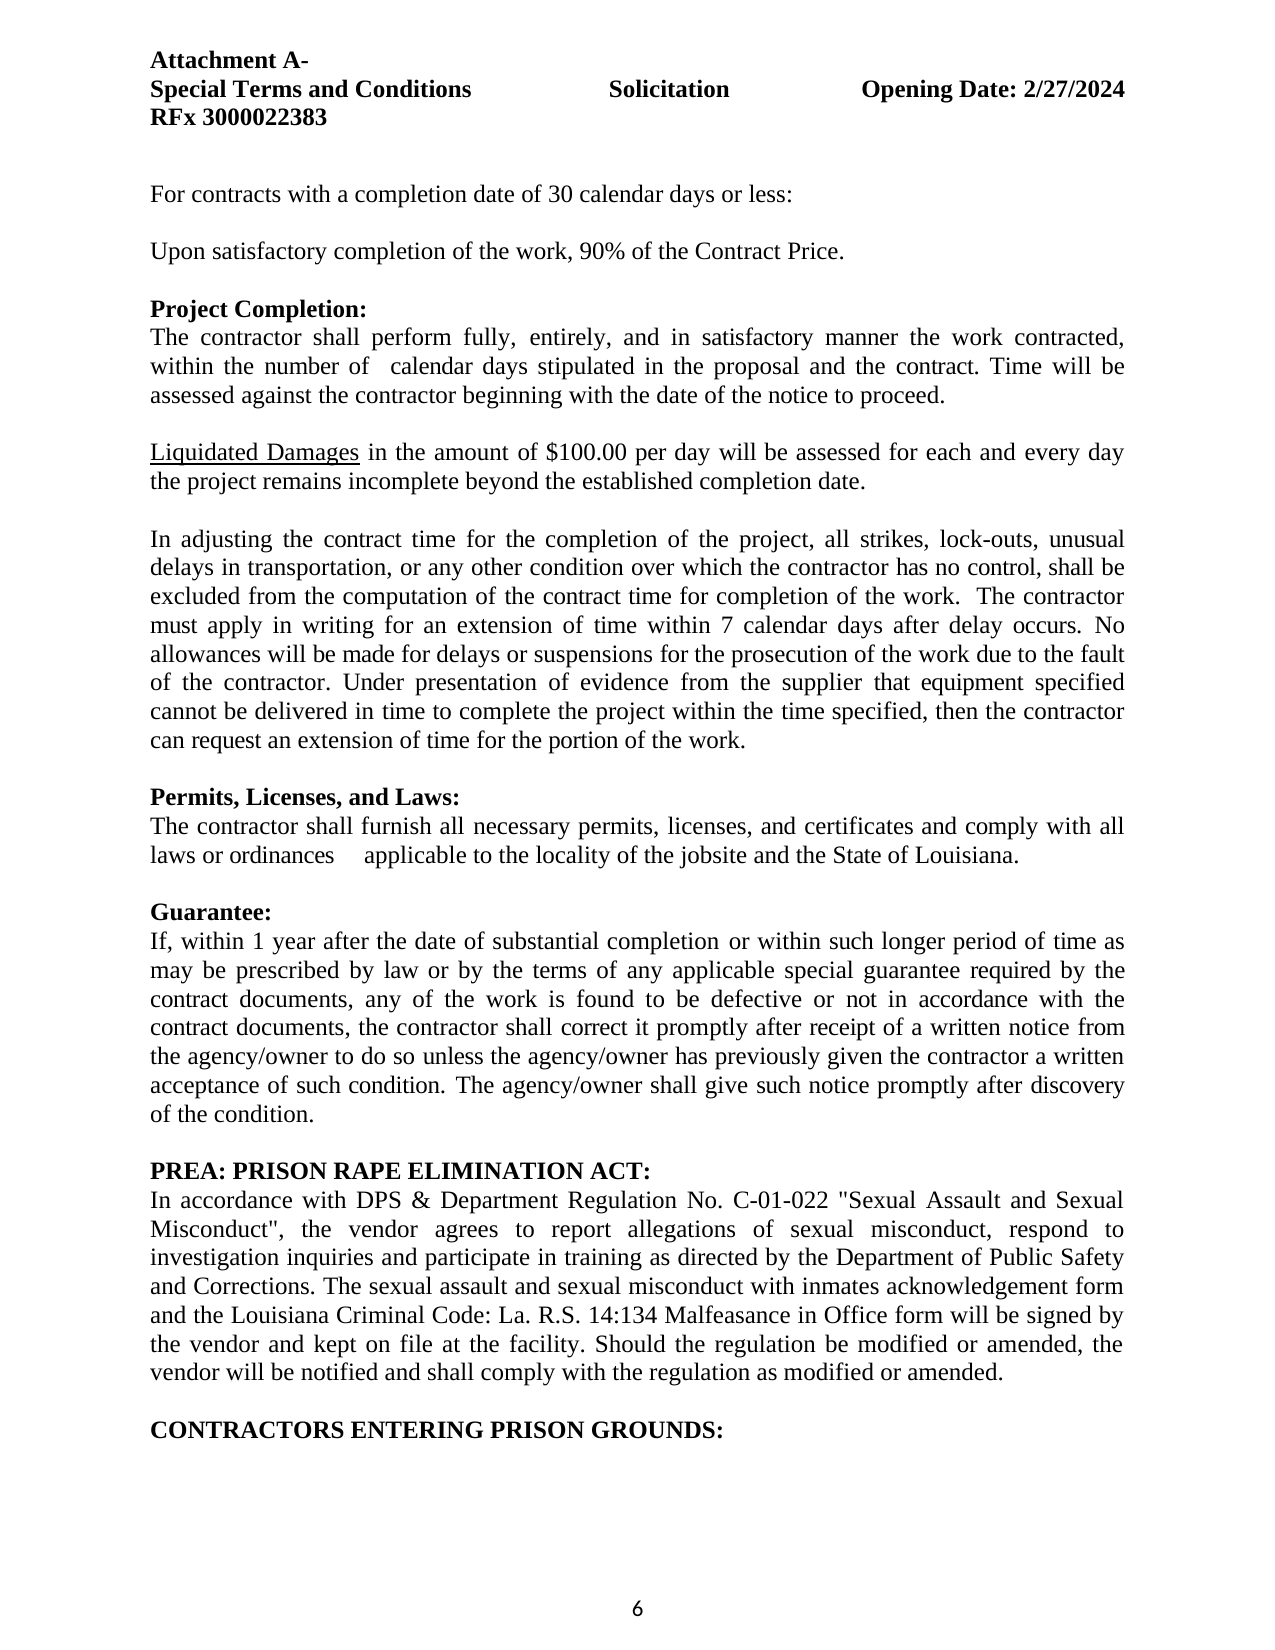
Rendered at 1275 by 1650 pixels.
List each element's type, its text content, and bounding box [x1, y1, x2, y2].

text Project Completion: [150, 294, 1125, 322]
text The contractor shall perform fully, entirely, and in satisfactory manner the work contracted, within the number of calendar days stipulated in the proposal and the contract. Time will be assessed against the contractor beginning with the date of the notice to proceed. [150, 322, 1125, 409]
text PREA: PRISON RAPE ELIMINATION ACT: [150, 1156, 1125, 1185]
text For contracts with a completion date of 30 calendar days or less: [150, 179, 1125, 207]
text Guarantee: [150, 897, 1125, 926]
text Upon satisfactory completion of the work, 90% of the Contract Price. [150, 236, 1125, 265]
text If, within 1 year after the date of substantial completion or within such longer period of time as may be prescribed by law or by the terms of any applicable special guarantee required by the contract documents, any of the work is found to be defective or not in accordance with the contract documents, the contractor shall correct it promptly after receipt of a written notice from the agency/owner to do so unless the agency/owner has previously given the contractor a written acceptance of such condition. The agency/owner shall give such notice promptly after discovery of the condition. [150, 926, 1125, 1127]
text In adjusting the contract time for the completion of the project, all strikes, lock-outs, unusual delays in transportation, or any other condition over which the contractor has no control, shall be excluded from the computation of the contract time for completion of the work. The contractor must apply in writing for an extension of time within 7 calendar days after delay occurs. No allowances will be made for delays or suspensions for the prosecution of the work due to the fault of the contractor. Under presentation of evidence from the supplier that equipment specified cannot be delivered in time to complete the project within the time specified, then the contractor can request an extension of time for the portion of the work. [150, 524, 1125, 754]
text In accordance with DPS & Department Regulation No. C-01-022 "Sexual Assault and Sexual Misconduct", the vendor agrees to report allegations of sexual misconduct, respond to investigation inquiries and participate in training as directed by the Department of Public Safety and Corrections. The sexual assault and sexual misconduct with inmates acknowledgement form and the Louisiana Criminal Code: La. R.S. 14:134 Malfeasance in Office form will be signed by the vendor and kept on file at the facility. Should the regulation be modified or amended, the vendor will be notified and shall comply with the regulation as modified or amended. [150, 1185, 1125, 1386]
text Permits, Licenses, and Laws: [150, 782, 1125, 811]
text Liquidated Damages in the amount of $100.00 per day will be assessed for each and every day the project remains incomplete beyond the established completion date. [150, 437, 1125, 495]
text CONTRACTORS ENTERING PRISON GROUNDS: [150, 1415, 1125, 1444]
text The contractor shall furnish all necessary permits, licenses, and certificates and comply with all laws or ordinances applicable to the locality of the jobsite and the State of Louisiana. [150, 811, 1125, 869]
